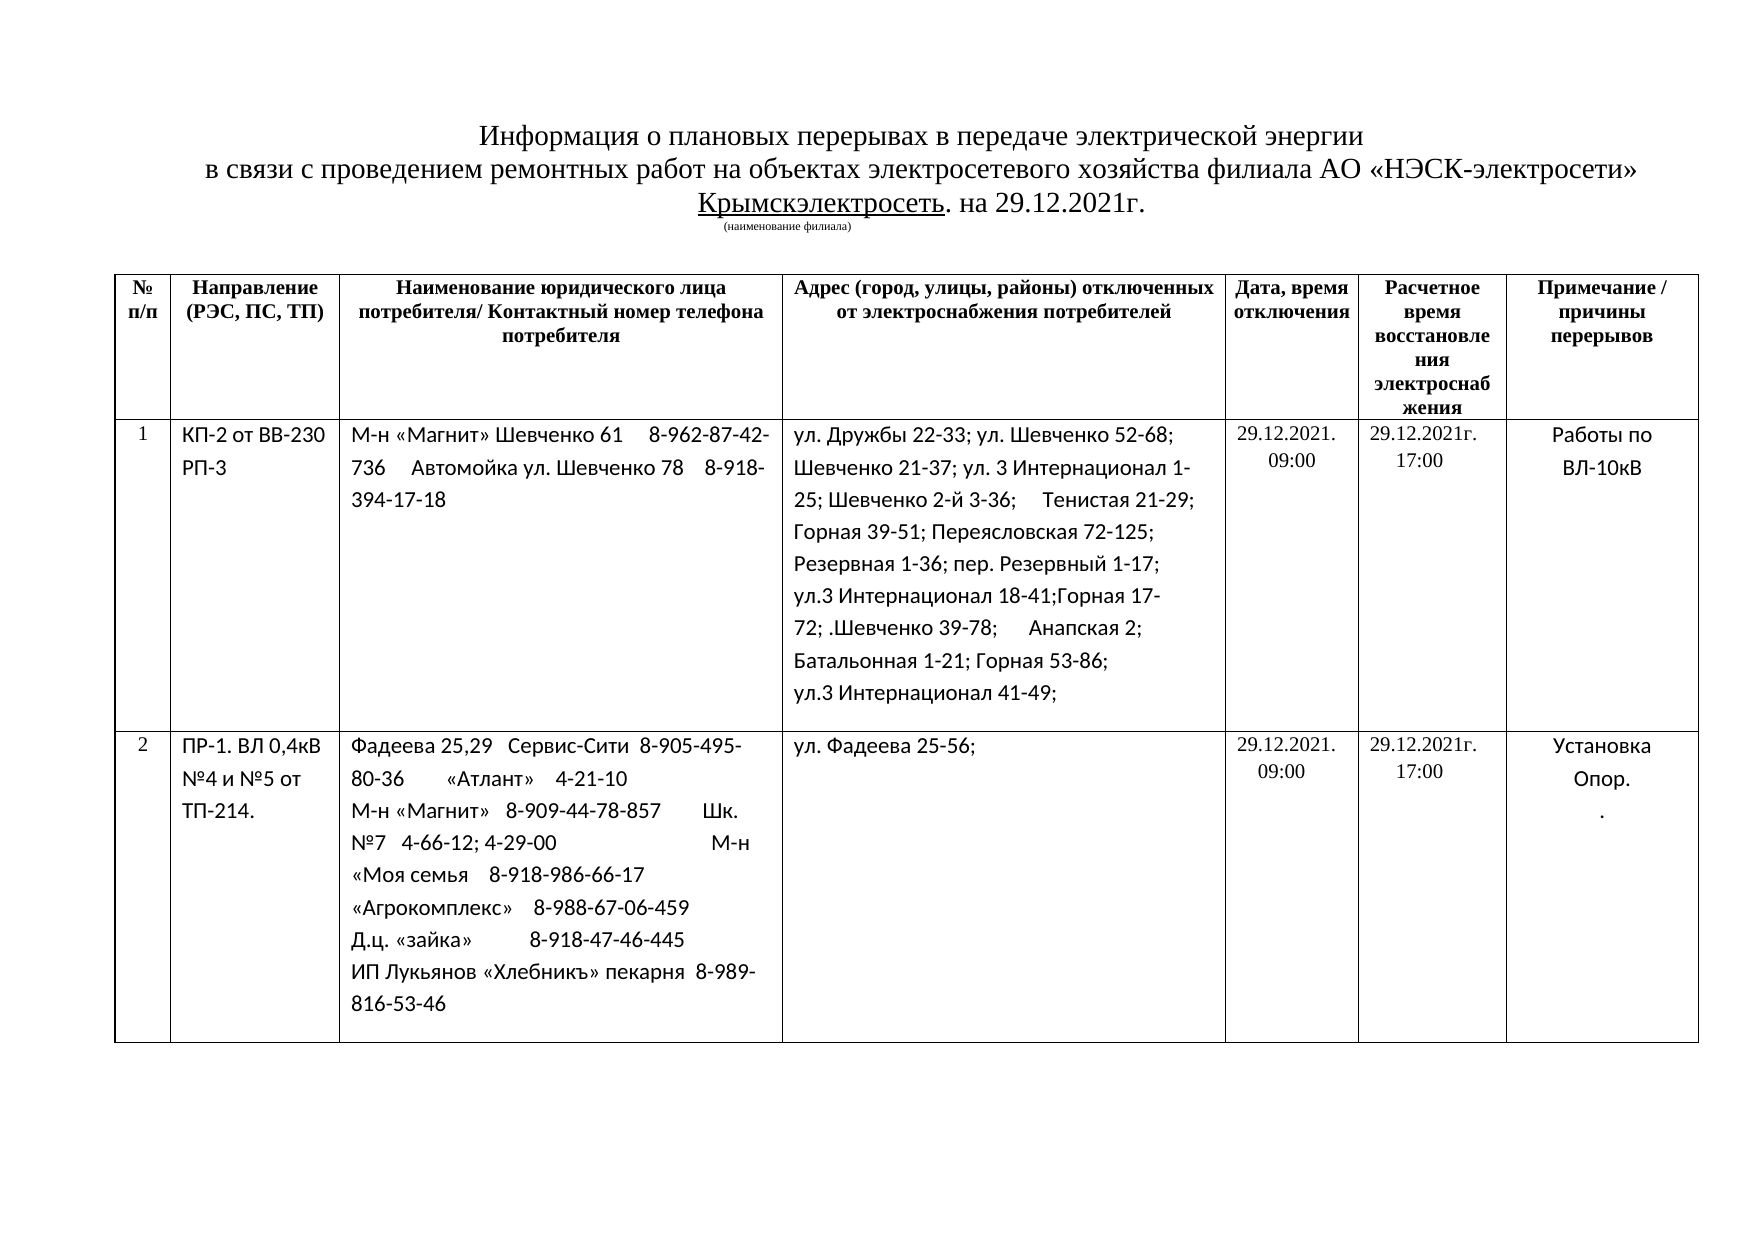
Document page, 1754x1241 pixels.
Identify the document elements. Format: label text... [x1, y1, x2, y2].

table_cell 29.12.2021г. 17:00 [1359, 420, 1506, 731]
table_header № п/п [116, 275, 170, 419]
table_cell Фадеева 25,29 Сервис-Сити 8-905-495-80-36 «Атлант» 4-21-10 М-н «Магнит» 8-909-44-78-857 Шк.№7 4-66-12; 4-29-00 М-н «Моя семья 8-918-986-66-17 «Агрокомплекс» 8-988-67-06-459 Д.ц. «зайка» 8-918-47-46-445 ИП Лукьянов «Хлебникъ» пекарня 8-989-816-53-46 [340, 732, 782, 1042]
table_header Примечание / причины перерывов [1507, 275, 1698, 419]
text (наименование филиала) [723, 219, 1665, 243]
table_header Наименование юридического лица потребителя/ Контактный номер телефона потребителя [340, 275, 782, 419]
text Информация о плановых перерывах в передаче электрической энергии [177, 118, 1665, 152]
table_cell 29.12.2021. 09:00 [1226, 732, 1358, 1042]
table_cell Работы по ВЛ-10кВ [1507, 420, 1698, 731]
table_header Направление (РЭС, ПС, ТП) [171, 275, 339, 419]
table_header Адрес (город, улицы, районы) отключенных от электроснабжения потребителей [783, 275, 1225, 419]
table_cell 2 [116, 732, 170, 1042]
table_cell 1 [116, 420, 170, 731]
table_cell 29.12.2021. 09:00 [1226, 420, 1358, 731]
table_cell Установка Опор. . [1507, 732, 1698, 1042]
table_cell М-н «Магнит» Шевченко 61 8-962-87-42-736 Автомойка ул. Шевченко 78 8-918-394-17-18 [340, 420, 782, 731]
table_cell 29.12.2021г. 17:00 [1359, 732, 1506, 1042]
table_cell ул. Дружбы 22-33; ул. Шевченко 52-68; Шевченко 21-37; ул. 3 Интернационал 1-25; Шевченко 2-й 3-36; Тенистая 21-29; Горная 39-51; Переясловская 72-125; Резервная 1-36; пер. Резервный 1-17; ул.3 Интернационал 18-41;Горная 17-72; .Шевченко 39-78; Анапская 2; Батальонная 1-21; Горная 53-86; ул.3 Интернационал 41-49; [783, 420, 1225, 731]
table_header Дата, время отключения [1226, 275, 1358, 419]
table_cell ул. Фадеева 25-56; [783, 732, 1225, 1042]
text в связи с проведением ремонтных работ на объектах электросетевого хозяйства филиала АО «НЭСК-электросети» Крымскэлектросеть. на 29.12.2021г. [177, 152, 1665, 219]
table_cell КП-2 от ВВ-230 РП-3 [171, 420, 339, 731]
table_cell ПР-1. ВЛ 0,4кВ №4 и №5 от ТП-214. [171, 732, 339, 1042]
table_header Расчетное время восстановления электроснабжения [1359, 275, 1506, 419]
